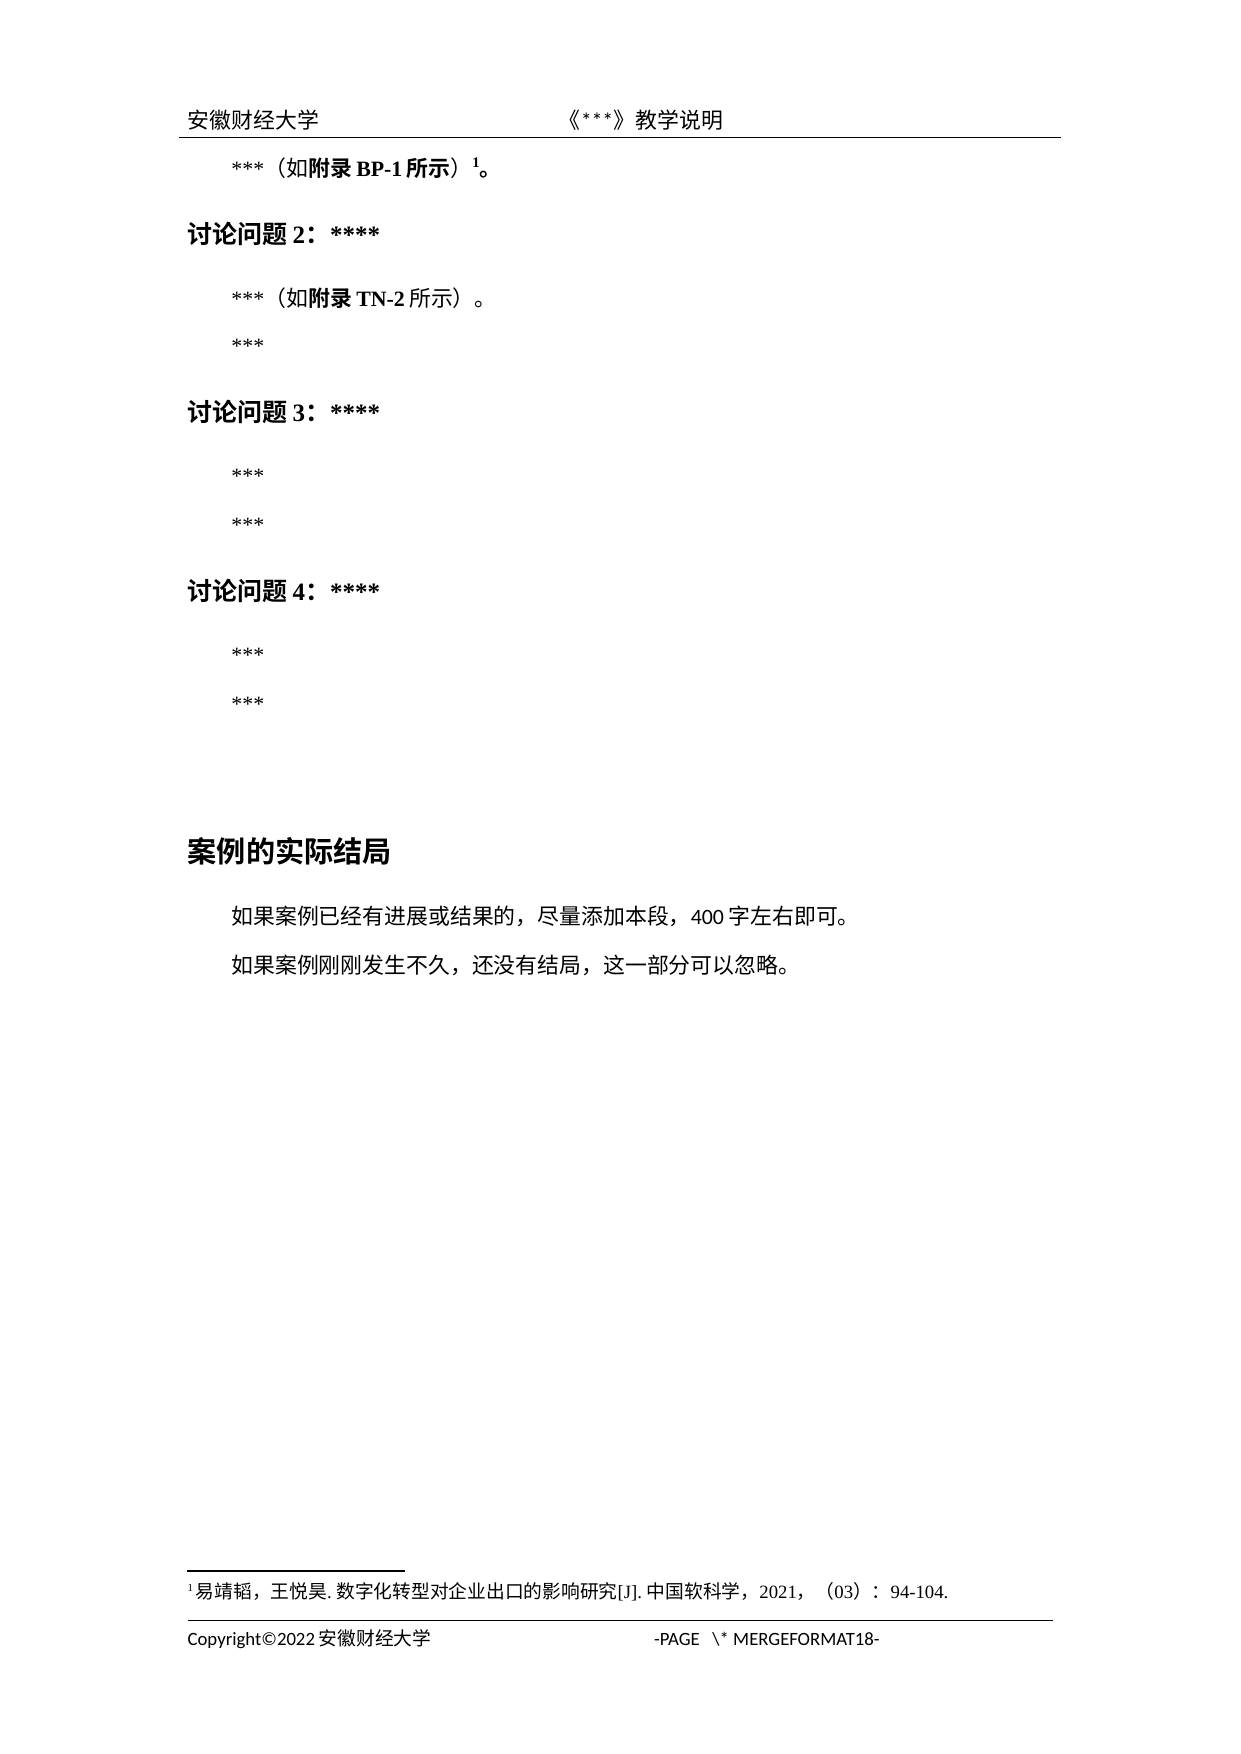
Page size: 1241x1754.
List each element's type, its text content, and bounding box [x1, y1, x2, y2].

list *** [187, 330, 1053, 362]
list 讨论问题4：**** [187, 557, 1053, 622]
text ***（如附录TN-2所示）。 [187, 281, 1053, 313]
text 案例的实际结局 [187, 817, 1053, 882]
text 如果案例已经有进展或结果的，尽量添加本段，400字左右即可。 [187, 898, 1053, 931]
text *** [187, 638, 1053, 671]
list 讨论问题3：**** [187, 378, 1053, 443]
list ***（如附录BP-1所示）。 [187, 151, 1053, 183]
list 讨论问题2：**** [187, 200, 1053, 265]
list *** [187, 687, 1053, 720]
list *** [187, 508, 1053, 541]
text *** [187, 460, 1053, 492]
text 如果案例刚刚发生不久，还没有结局，这一部分可以忽略。 [187, 947, 1053, 980]
